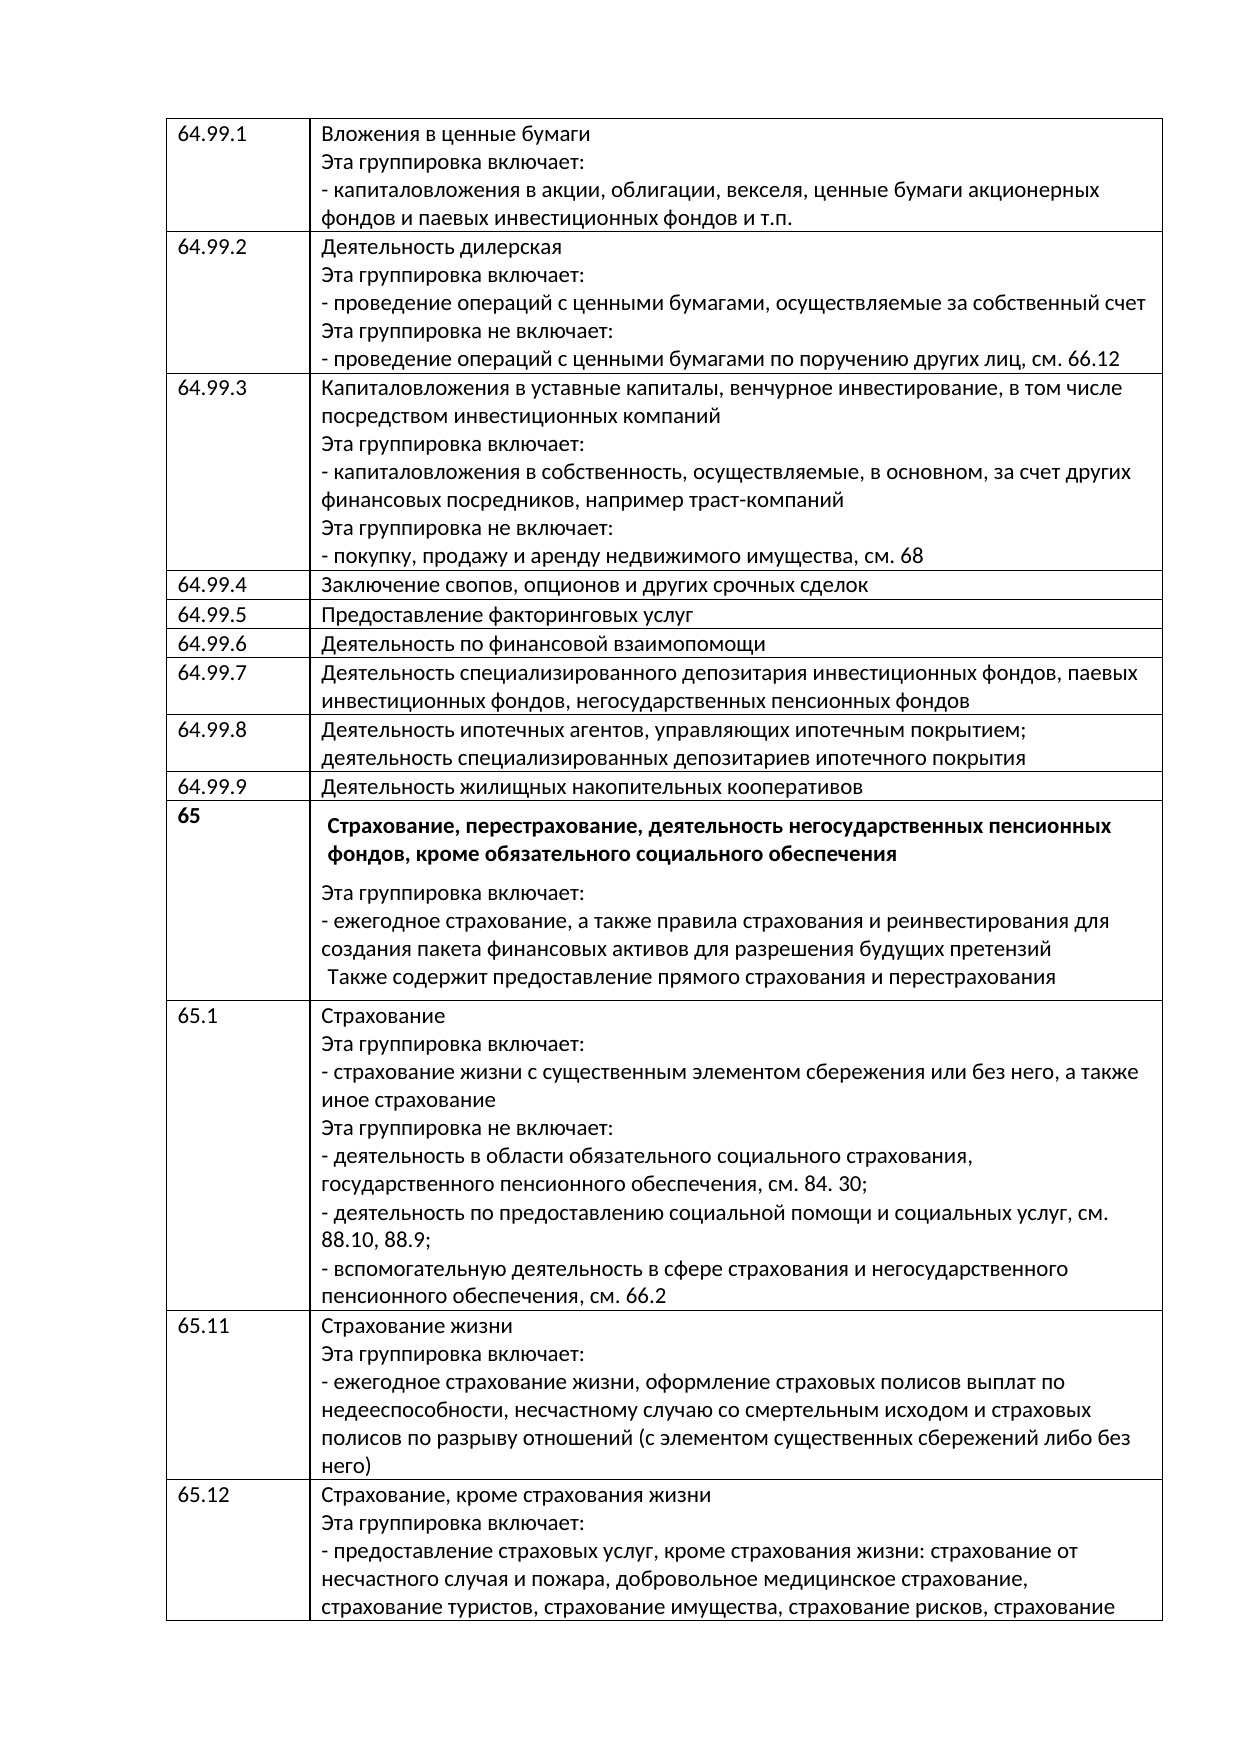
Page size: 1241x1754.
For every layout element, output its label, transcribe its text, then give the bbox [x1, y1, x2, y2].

table_cell 64.99.2 [167, 232, 309, 372]
table_cell Заключение свопов, опционов и других срочных сделок [311, 571, 1162, 599]
table_cell 64.99.8 [167, 715, 309, 771]
table_cell Деятельность специализированного депозитария инвестиционных фондов, паевых инвестиционных фондов, негосударственных пенсионных фондов [311, 658, 1162, 714]
table_cell 64.99.3 [167, 374, 309, 569]
table_cell Предоставление факторинговых услуг [311, 600, 1162, 628]
table_cell Вложения в ценные бумаги Эта группировка включает: - капиталовложения в акции, облигации, векселя, ценные бумаги акционерных фондов и паевых инвестиционных фондов и т.п. [311, 119, 1162, 231]
table_cell Деятельность дилерская Эта группировка включает: - проведение операций с ценными бумагами, осуществляемые за собственный счет Эта группировка не включает: - проведение операций с ценными бумагами по поручению других лиц, см. 66.12 [311, 232, 1162, 372]
table_cell [167, 829, 309, 1000]
table_cell 64.99.4 [167, 571, 309, 599]
table_cell Деятельность по финансовой взаимопомощи [311, 629, 1162, 657]
table_cell 65.1 [167, 1001, 309, 1310]
table_cell 64.99.6 [167, 629, 309, 657]
table_cell Капиталовложения в уставные капиталы, венчурное инвестирование, в том числе посредством инвестиционных компаний Эта группировка включает: - капиталовложения в собственность, осуществляемые, в основном, за счет других финансовых посредников, например траст-компаний Эта группировка не включает: - покупку, продажу и аренду недвижимого имущества, см. 68 [311, 374, 1162, 569]
table_cell 64.99.9 [167, 772, 309, 800]
table_cell Страхование Эта группировка включает: - страхование жизни с существенным элементом сбережения или без него, а также иное страхование Эта группировка не включает: - деятельность в области обязательного социального страхования, государственного пенсионного обеспечения, см. 84. 30; - деятельность по предоставлению социальной помощи и социальных услуг, см. 88.10, 88.9; - вспомогательную деятельность в сфере страхования и негосударственного пенсионного обеспечения, см. 66.2 [311, 1001, 1162, 1310]
table_cell 64.99.1 [167, 119, 309, 231]
table_cell 65 [167, 801, 309, 829]
table_cell 65.11 [167, 1311, 309, 1479]
table_cell Страхование жизни Эта группировка включает: - ежегодное страхование жизни, оформление страховых полисов выплат по недееспособности, несчастному случаю со смертельным исходом и страховых полисов по разрыву отношений (с элементом существенных сбережений либо без него) [311, 1311, 1162, 1479]
table_cell 64.99.7 [167, 658, 309, 714]
table_cell 65.12 [167, 1480, 309, 1620]
table_cell Деятельность жилищных накопительных кооперативов [311, 772, 1162, 800]
table_cell Деятельность ипотечных агентов, управляющих ипотечным покрытием; деятельность специализированных депозитариев ипотечного покрытия [311, 715, 1162, 771]
table_cell 64.99.5 [167, 600, 309, 628]
table_cell Страхование, перестрахование, деятельность негосударственных пенсионных фондов, кроме обязательного социального обеспечения Эта группировка включает: - ежегодное страхование, а также правила страхования и реинвестирования для создания пакета финансовых активов для разрешения будущих претензий Также содержит предоставление прямого страхования и перестрахования [311, 801, 1162, 1000]
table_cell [311, 1480, 1162, 1620]
